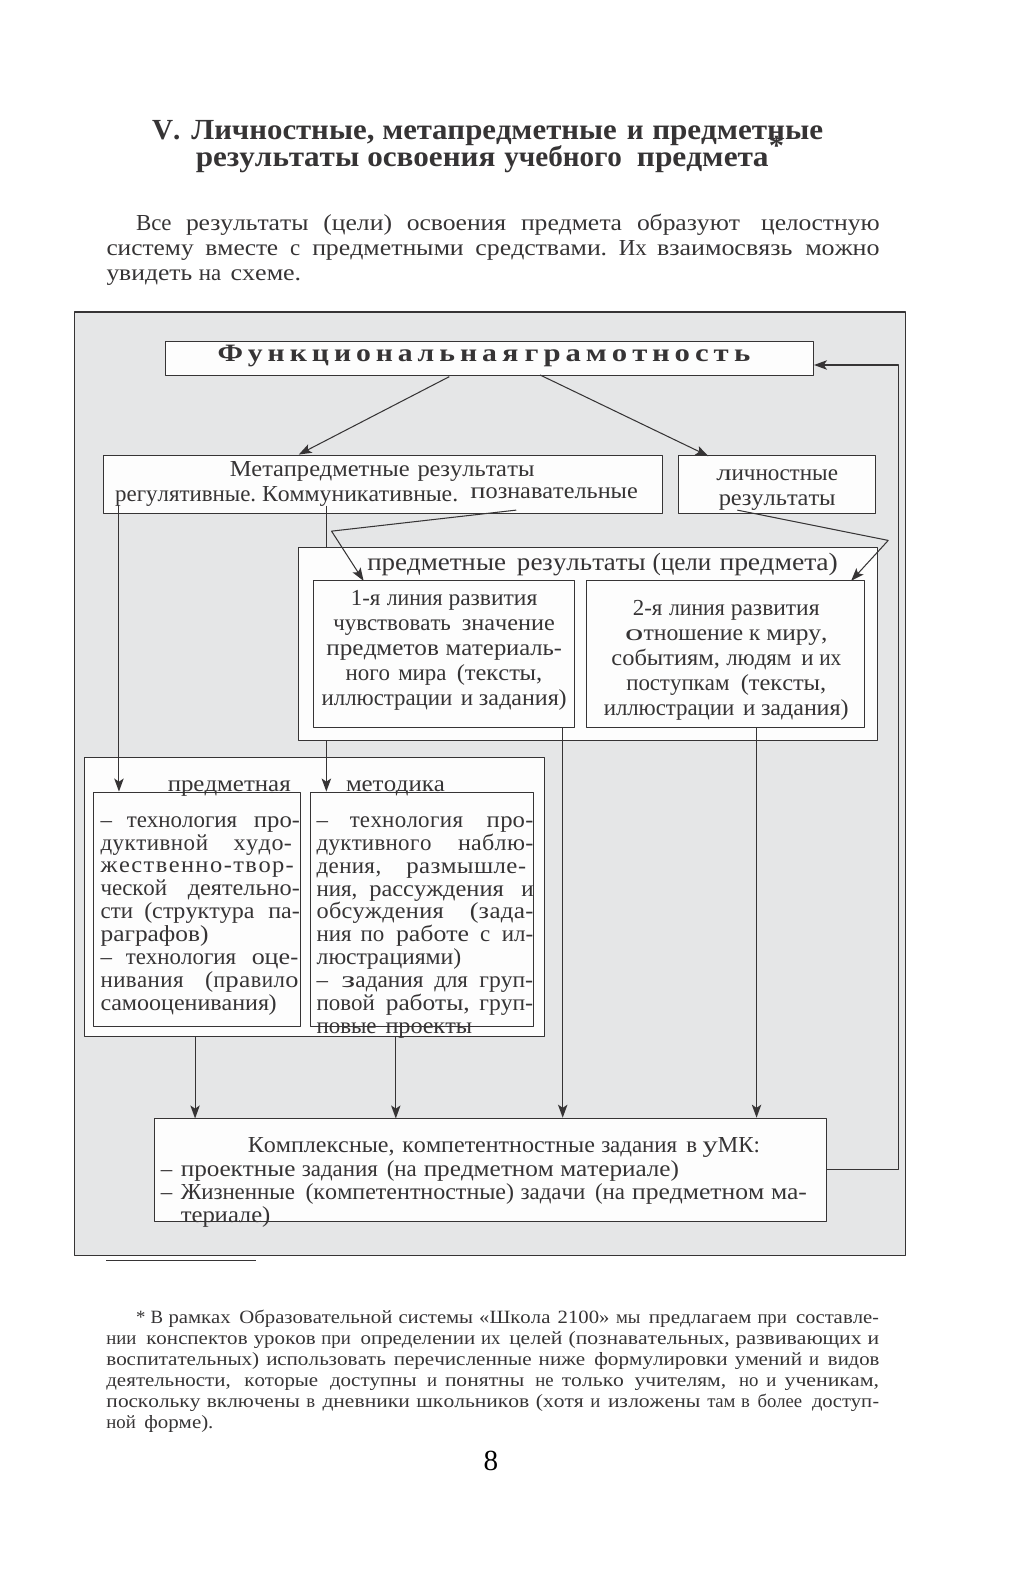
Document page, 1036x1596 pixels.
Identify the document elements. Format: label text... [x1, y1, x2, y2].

text личностные результаты [716, 460, 845, 510]
text – технология про- дуктивной худо- жественно-твор- ческой деятельно- сти (структура па- раграфов) [100, 809, 299, 946]
text предметные результаты (цели предмета) [367, 547, 892, 576]
text – технология про- дуктивного наблю- дения, размышле- ния, рассуждения и обсуждения (зада- ния по работе с ил- люстрациями) [316, 809, 533, 969]
text – проектные задания (на предметном материале) [161, 1158, 892, 1181]
text * В рамках Образовательной системы «Школа 2100» мы предлагаем при составле- нии конспектов уроков при определении их целей (познавательных, развивающих и воспитательных) использовать перечисленные ниже формулировки умений и видов деятельности, которые доступны и понятны не только учителям, но и ученикам, поскольку включены в дневники школьников (хотя и изложены там в более доступ- ной форме). [106, 1307, 879, 1432]
text – Жизненные (компетентностные) задачи (на предметном ма- [161, 1181, 892, 1204]
text V. Личностные, метапредметные и предметные результаты освоения учебного предмета* [152, 122, 837, 173]
text Все результаты (цели) освоения предмета образуют целостную систему вместе с предметными средствами. Их взаимосвязь можно увидеть на схеме. [106, 211, 880, 286]
text териале) [181, 1204, 892, 1227]
text 1-я линия развития чувствовать значение предметов материаль- ного мира (тексты, иллюстрации и задания) [319, 586, 568, 711]
text – задания для груп- повой работы, груп- повые проекты [316, 969, 533, 1038]
text Функциональная грамотность [217, 338, 892, 367]
text 2-я линия развития отношение к миру, событиям, людям и их поступкам (тексты, иллюстрации и задания) [601, 596, 851, 721]
text Метапредметные результаты регулятивные. Коммуникативные. познавательные [115, 456, 655, 506]
text Комплексные, компетентностные задания в уМК: [248, 1132, 892, 1158]
text – технология оце- нивания (правило самооценивания) [100, 946, 298, 1015]
text предметная методика [168, 771, 892, 797]
